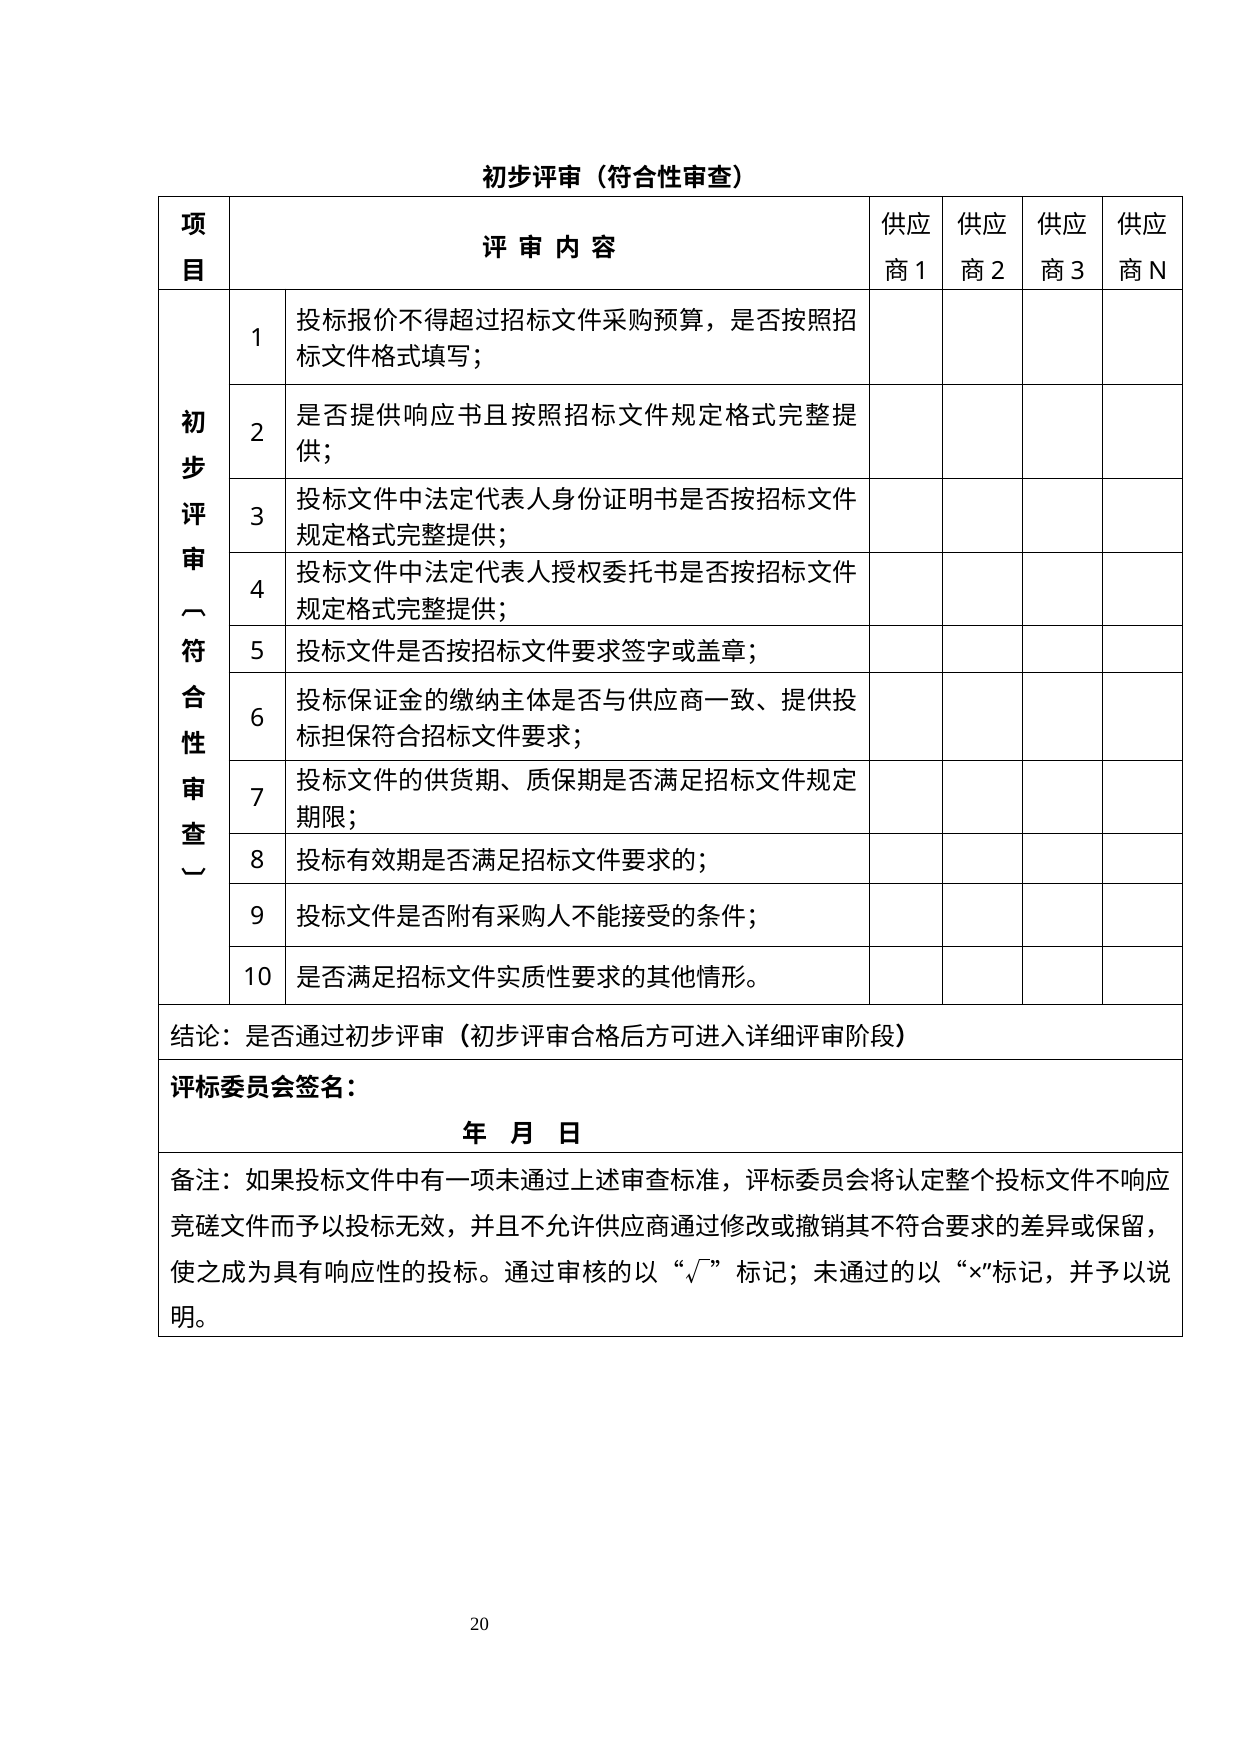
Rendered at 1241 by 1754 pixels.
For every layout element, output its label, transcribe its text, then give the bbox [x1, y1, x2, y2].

table_cell [1011, 626, 1022, 672]
table_cell [1023, 553, 1102, 625]
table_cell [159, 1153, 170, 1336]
table_cell [1023, 673, 1102, 760]
table_cell [1023, 884, 1102, 946]
table_cell [1103, 626, 1113, 672]
table_cell [870, 673, 942, 760]
table_cell [1103, 553, 1182, 625]
table_cell [1103, 290, 1182, 383]
table_cell 投标报价不得超过招标文件采购预算，是否按照招标文件格式填写； [286, 290, 869, 383]
table_cell 9 [230, 884, 285, 946]
table_cell [1103, 884, 1182, 946]
table_cell [943, 385, 1022, 478]
table_cell [870, 761, 942, 833]
table_cell [943, 947, 1022, 1004]
table_cell 2 [230, 385, 285, 478]
table_cell [1103, 947, 1182, 1004]
table_cell 是否提供响应书且按照招标文件规定格式完整提供； [286, 385, 869, 478]
table_cell 8 [230, 834, 285, 883]
table_cell [943, 290, 1022, 383]
table_cell 投标有效期是否满足招标文件要求的； [286, 834, 869, 883]
table_cell [870, 553, 942, 625]
table_cell [932, 626, 942, 672]
table_cell 4 [230, 553, 285, 625]
table_cell 7 [230, 761, 285, 833]
table_cell [870, 626, 881, 672]
table_cell 投标文件是否附有采购人不能接受的条件； [286, 884, 869, 946]
table_cell [1023, 834, 1102, 883]
table_cell [1091, 626, 1102, 672]
table_cell [870, 884, 942, 946]
table_cell [1023, 947, 1102, 1004]
table_cell [1023, 290, 1102, 383]
table_cell [870, 947, 942, 1004]
table_cell [943, 673, 1022, 760]
table_cell [1023, 385, 1102, 478]
table_cell [943, 761, 1022, 833]
table_cell [1023, 761, 1102, 833]
table_cell [870, 290, 942, 383]
table_cell [943, 553, 1022, 625]
table_cell [870, 385, 942, 478]
table_cell [1172, 626, 1182, 672]
table_cell [1023, 626, 1034, 672]
table_cell [1103, 673, 1182, 760]
table_cell [870, 834, 942, 883]
table_cell [870, 479, 942, 552]
table_cell [943, 884, 1022, 946]
table_cell 5 [230, 626, 285, 672]
table_cell [1103, 834, 1182, 883]
table_header 评 审 内 容 [230, 197, 869, 288]
table_cell [943, 834, 1022, 883]
text 初步评审（符合性审查） [170, 150, 1070, 196]
table_cell [1103, 761, 1182, 833]
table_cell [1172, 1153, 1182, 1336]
table_cell 投标保证金的缴纳主体是否与供应商一致、提供投标担保符合招标文件要求； [286, 673, 869, 760]
table_cell 结论：是否通过初步评审（初步评审合格后方可进入详细评审阶段） [159, 1005, 1182, 1059]
table_cell 投标文件是否按招标文件要求签字或盖章； [286, 626, 869, 672]
table_cell [943, 479, 1022, 552]
table_cell 10 [230, 947, 285, 1004]
table_cell [1103, 479, 1182, 552]
table_cell 3 [230, 479, 285, 552]
table_cell [1103, 385, 1182, 478]
table_cell [943, 626, 954, 672]
table_cell 6 [230, 673, 285, 760]
table_cell 初 步 评 审 ︹ 符合性审查 ︺ [159, 290, 229, 1004]
table_cell 是否满足招标文件实质性要求的其他情形。 [286, 947, 869, 1004]
table_cell [1023, 479, 1102, 552]
table_cell 1 [230, 290, 285, 383]
